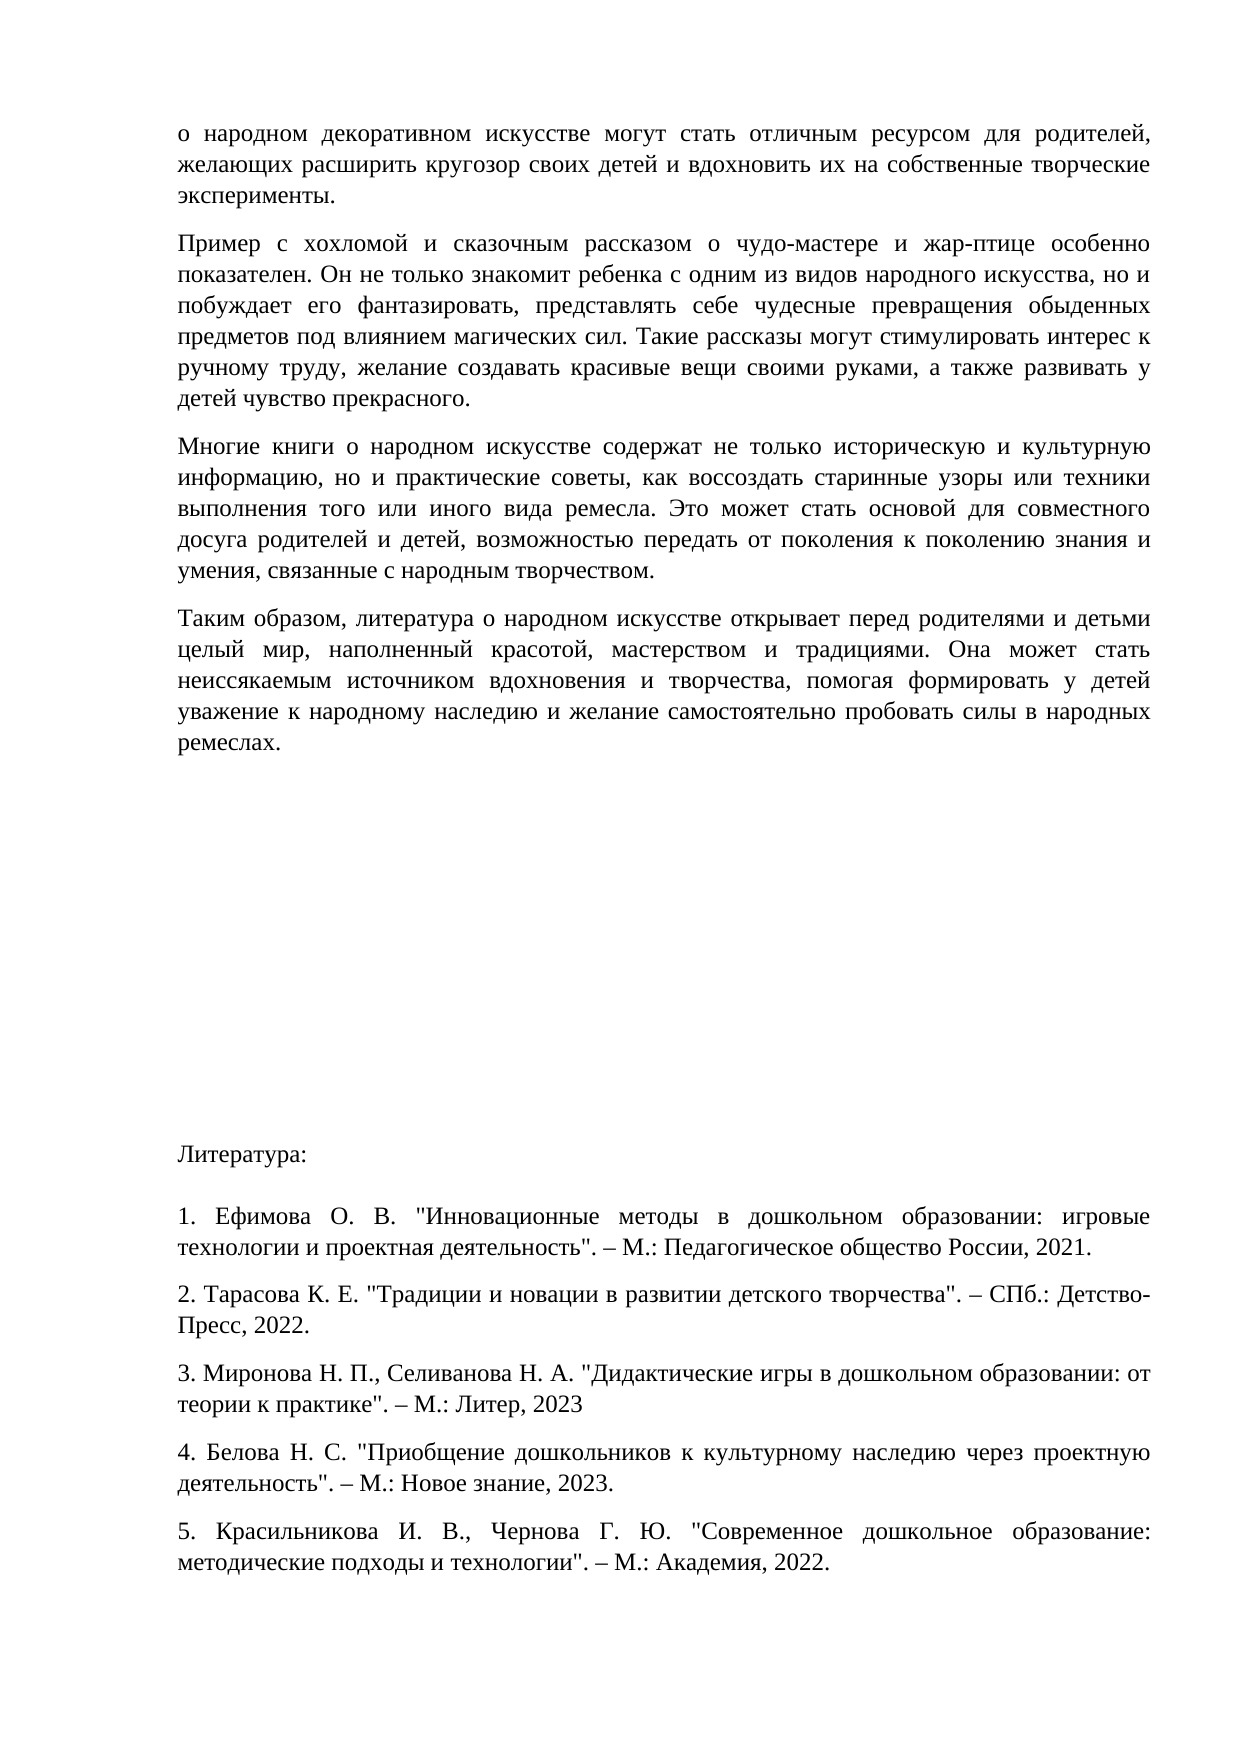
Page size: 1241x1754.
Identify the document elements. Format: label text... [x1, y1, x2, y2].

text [177, 118, 1152, 209]
text Многие книги о народном искусстве содержат не только историческую и культурную информацию, но и практические советы, как воссоздать старинные узоры или техники выполнения того или иного вида ремесла. Это может стать основой для совместного досуга родителей и детей, возможностью передать от поколения к поколению знания и умения, связанные с народным творчеством. [177, 431, 1152, 584]
text 3. Миронова Н. П., Селиванова Н. А. "Дидактические игры в дошкольном образовании: от теории к практике". – М.: Литер, 2023 [177, 1358, 1152, 1418]
text 2. Тарасова К. Е. "Традиции и новации в развитии детского творчества". – СПб.: Детство-Пресс, 2022. [177, 1279, 1152, 1339]
text Пример с хохломой и сказочным рассказом о чудо-мастере и жар-птице особенно показателен. Он не только знакомит ребенка с одним из видов народного искусства, но и побуждает его фантазировать, представлять себе чудесные превращения обыденных предметов под влиянием магических сил. Такие рассказы могут стимулировать интерес к ручному труду, желание создавать красивые вещи своими руками, а также развивать у детей чувство прекрасного. [177, 228, 1152, 412]
text Таким образом, литература о народном искусстве открывает перед родителями и детьми целый мир, наполненный красотой, мастерством и традициями. Она может стать неиссякаемым источником вдохновения и творчества, помогая формировать у детей уважение к народному наследию и желание самостоятельно пробовать силы в народных ремеслах. [177, 603, 1152, 786]
text Литература: [177, 1139, 1152, 1167]
text 4. Белова Н. С. "Приобщение дошкольников к культурному наследию через проектную деятельность". – М.: Новое знание, 2023. [177, 1437, 1152, 1497]
text 1. Ефимова О. В. "Инновационные методы в дошкольном образовании: игровые технологии и проектная деятельность". – М.: Педагогическое общество России, 2021. [177, 1201, 1152, 1261]
text 5. Красильникова И. В., Чернова Г. Ю. "Современное дошкольное образование: методические подходы и технологии". – М.: Академия, 2022. [177, 1516, 1152, 1576]
